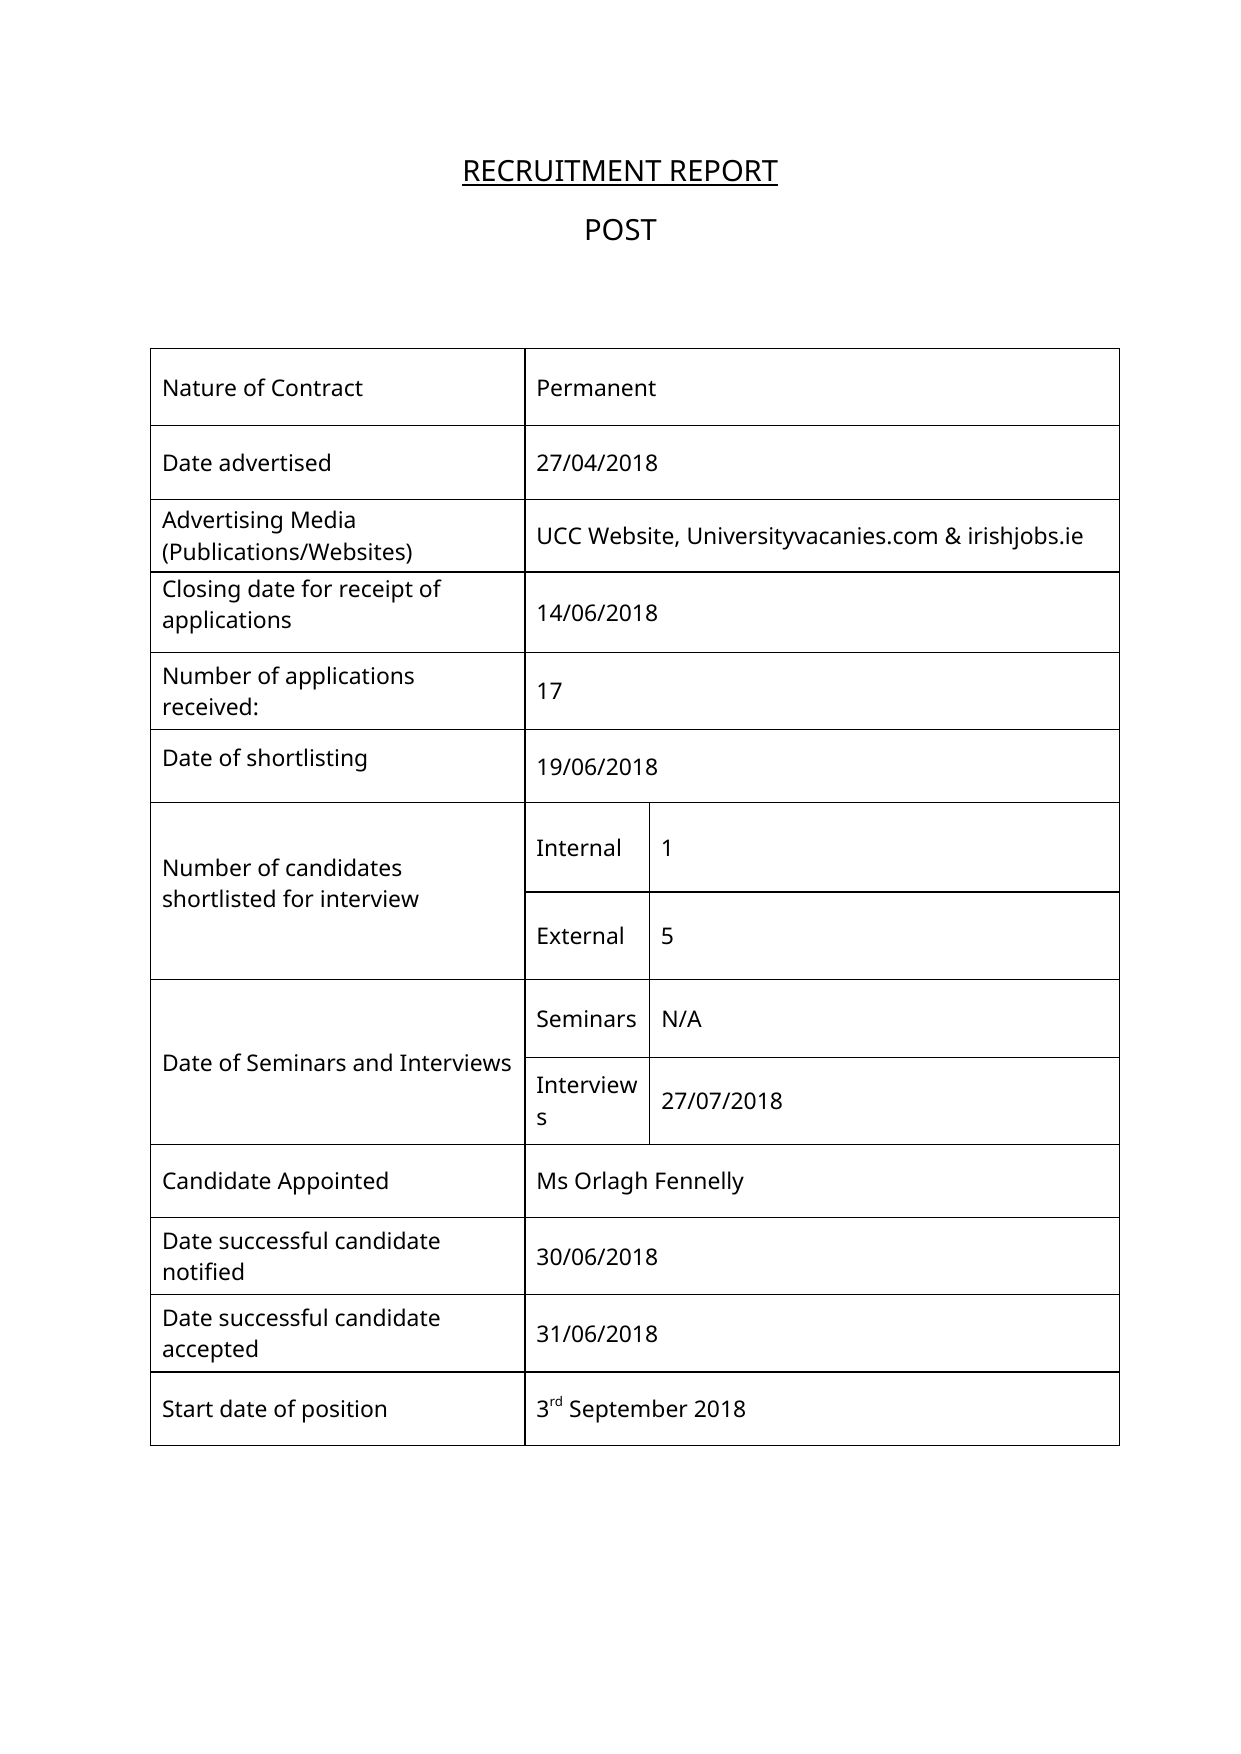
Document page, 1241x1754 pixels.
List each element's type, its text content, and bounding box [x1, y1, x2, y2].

table_cell Date of Seminars and Interviews [151, 980, 524, 1144]
table_cell Advertising Media (Publications/Websites) [151, 500, 524, 571]
table_cell Seminars [526, 980, 649, 1057]
table_cell Interviews [526, 1058, 649, 1144]
table_cell Date of shortlisting [151, 730, 524, 802]
table_cell Start date of position [151, 1373, 524, 1444]
table_header Nature of Contract [151, 349, 524, 425]
table_cell 19/06/2018 [526, 730, 1119, 802]
table_cell Date advertised [151, 426, 524, 498]
table_cell 3rd September 2018 [526, 1373, 1119, 1444]
table_cell Date successful candidate notified [151, 1218, 524, 1294]
table_cell 17 [526, 653, 1119, 729]
table_cell External [526, 893, 649, 979]
table_cell 27/07/2018 [650, 1058, 1119, 1144]
table_cell Number of applications received: [151, 653, 524, 729]
table_cell 5 [650, 893, 1119, 979]
table_cell 30/06/2018 [526, 1218, 1119, 1294]
text RECRUITMENT REPORT [150, 150, 1090, 190]
table_header Permanent [526, 349, 1119, 425]
table_cell Number of candidates shortlisted for interview [151, 803, 524, 979]
table_cell UCC Website, Universityvacanies.com & irishjobs.ie [526, 500, 1119, 571]
table_cell 1 [650, 803, 1119, 891]
table_cell Closing date for receipt of applications [151, 573, 524, 652]
table_cell 31/06/2018 [526, 1295, 1119, 1371]
table_cell 14/06/2018 [526, 573, 1119, 652]
table_cell Candidate Appointed [151, 1145, 524, 1217]
table_cell 27/04/2018 [526, 426, 1119, 498]
table_cell Ms Orlagh Fennelly [526, 1145, 1119, 1217]
table_cell Internal [526, 803, 649, 891]
table_cell Date successful candidate accepted [151, 1295, 524, 1371]
text POST [150, 209, 1090, 249]
table_cell N/A [650, 980, 1119, 1057]
